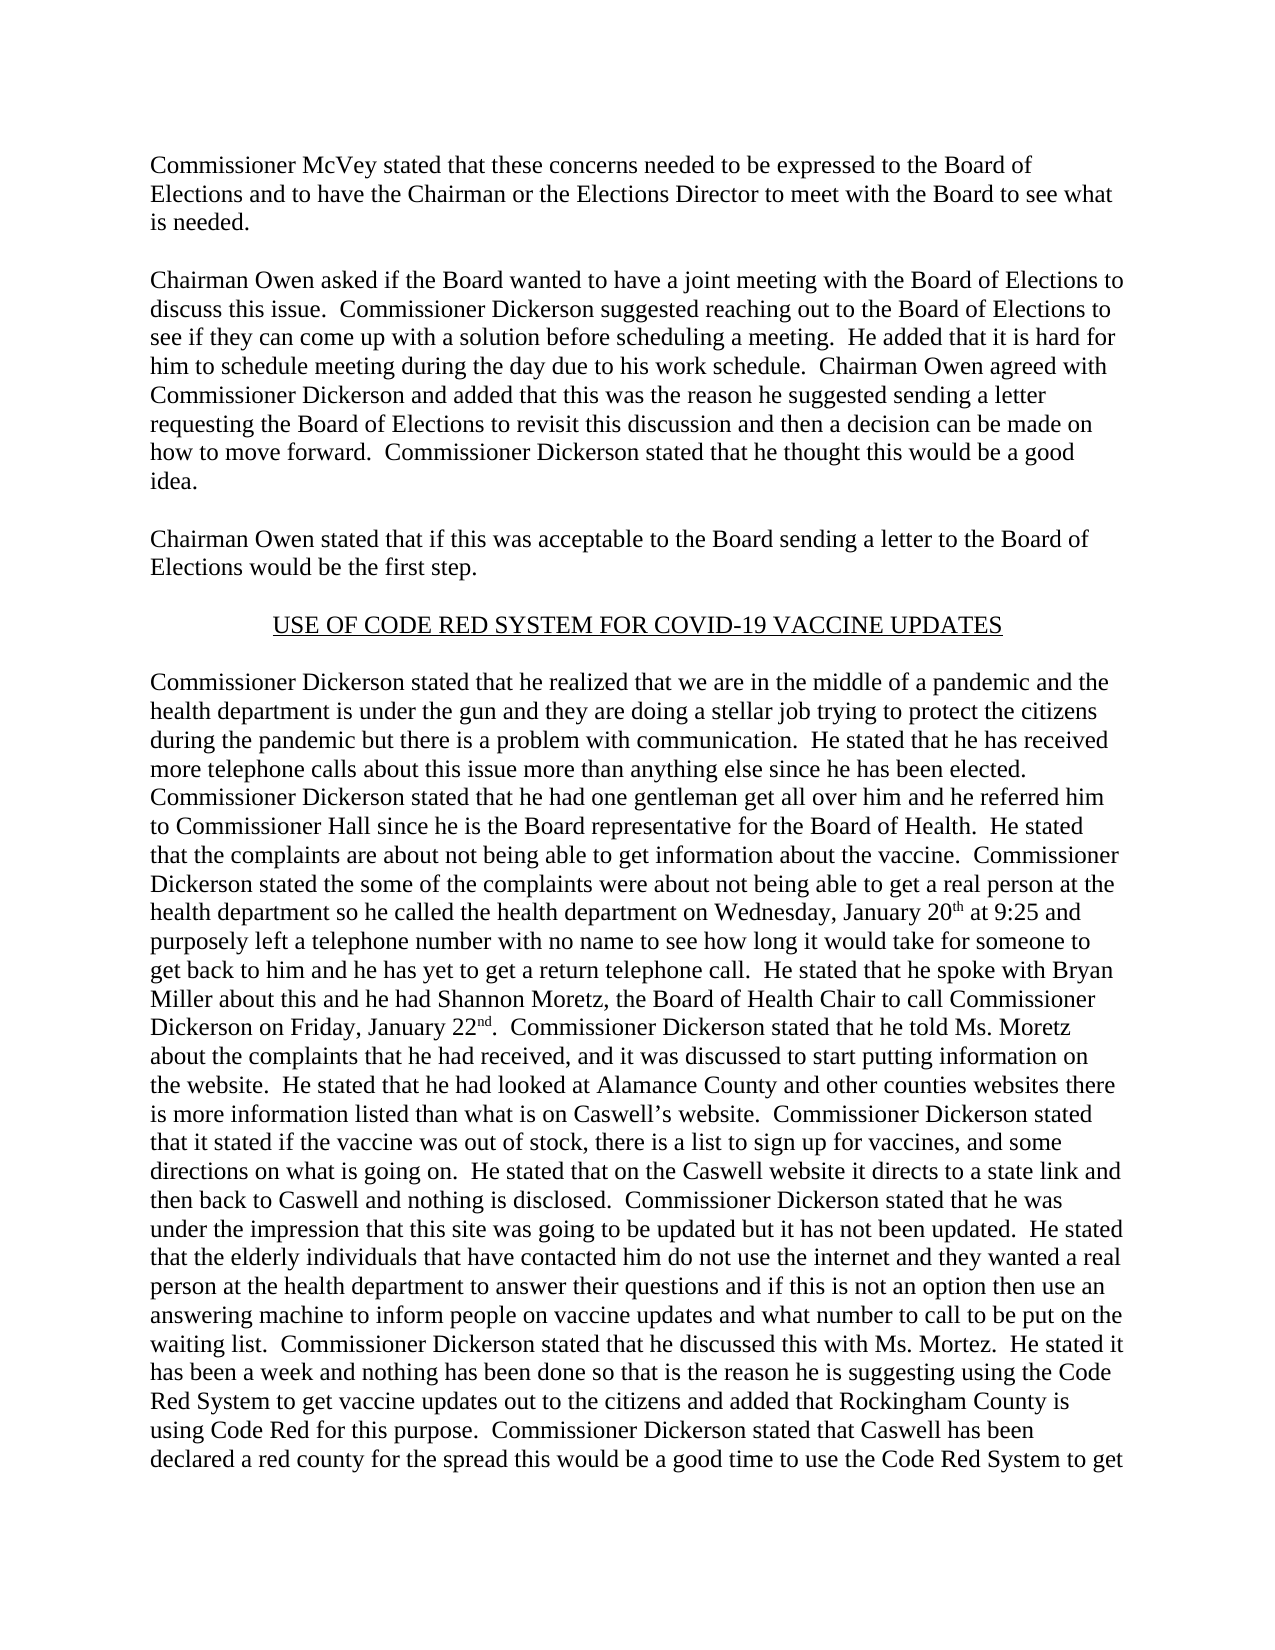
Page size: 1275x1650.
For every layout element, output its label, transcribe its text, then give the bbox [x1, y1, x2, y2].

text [150, 667, 1125, 1472]
text Chairman Owen asked if the Board wanted to have a joint meeting with the Board of Elections to discuss this issue. Commissioner Dickerson suggested reaching out to the Board of Elections to see if they can come up with a solution before scheduling a meeting. He added that it is hard for him to schedule meeting during the day due to his work schedule. Chairman Owen agreed with Commissioner Dickerson and added that this was the reason he suggested sending a letter requesting the Board of Elections to revisit this discussion and then a decision can be made on how to move forward. Commissioner Dickerson stated that he thought this would be a good idea. [150, 265, 1125, 495]
text USE OF CODE RED SYSTEM FOR COVID-19 VACCINE UPDATES [150, 610, 1125, 639]
text Chairman Owen stated that if this was acceptable to the Board sending a letter to the Board of Elections would be the first step. [150, 524, 1125, 581]
text Commissioner McVey stated that these concerns needed to be expressed to the Board of Elections and to have the Chairman or the Elections Director to meet with the Board to see what is needed. [150, 150, 1125, 236]
